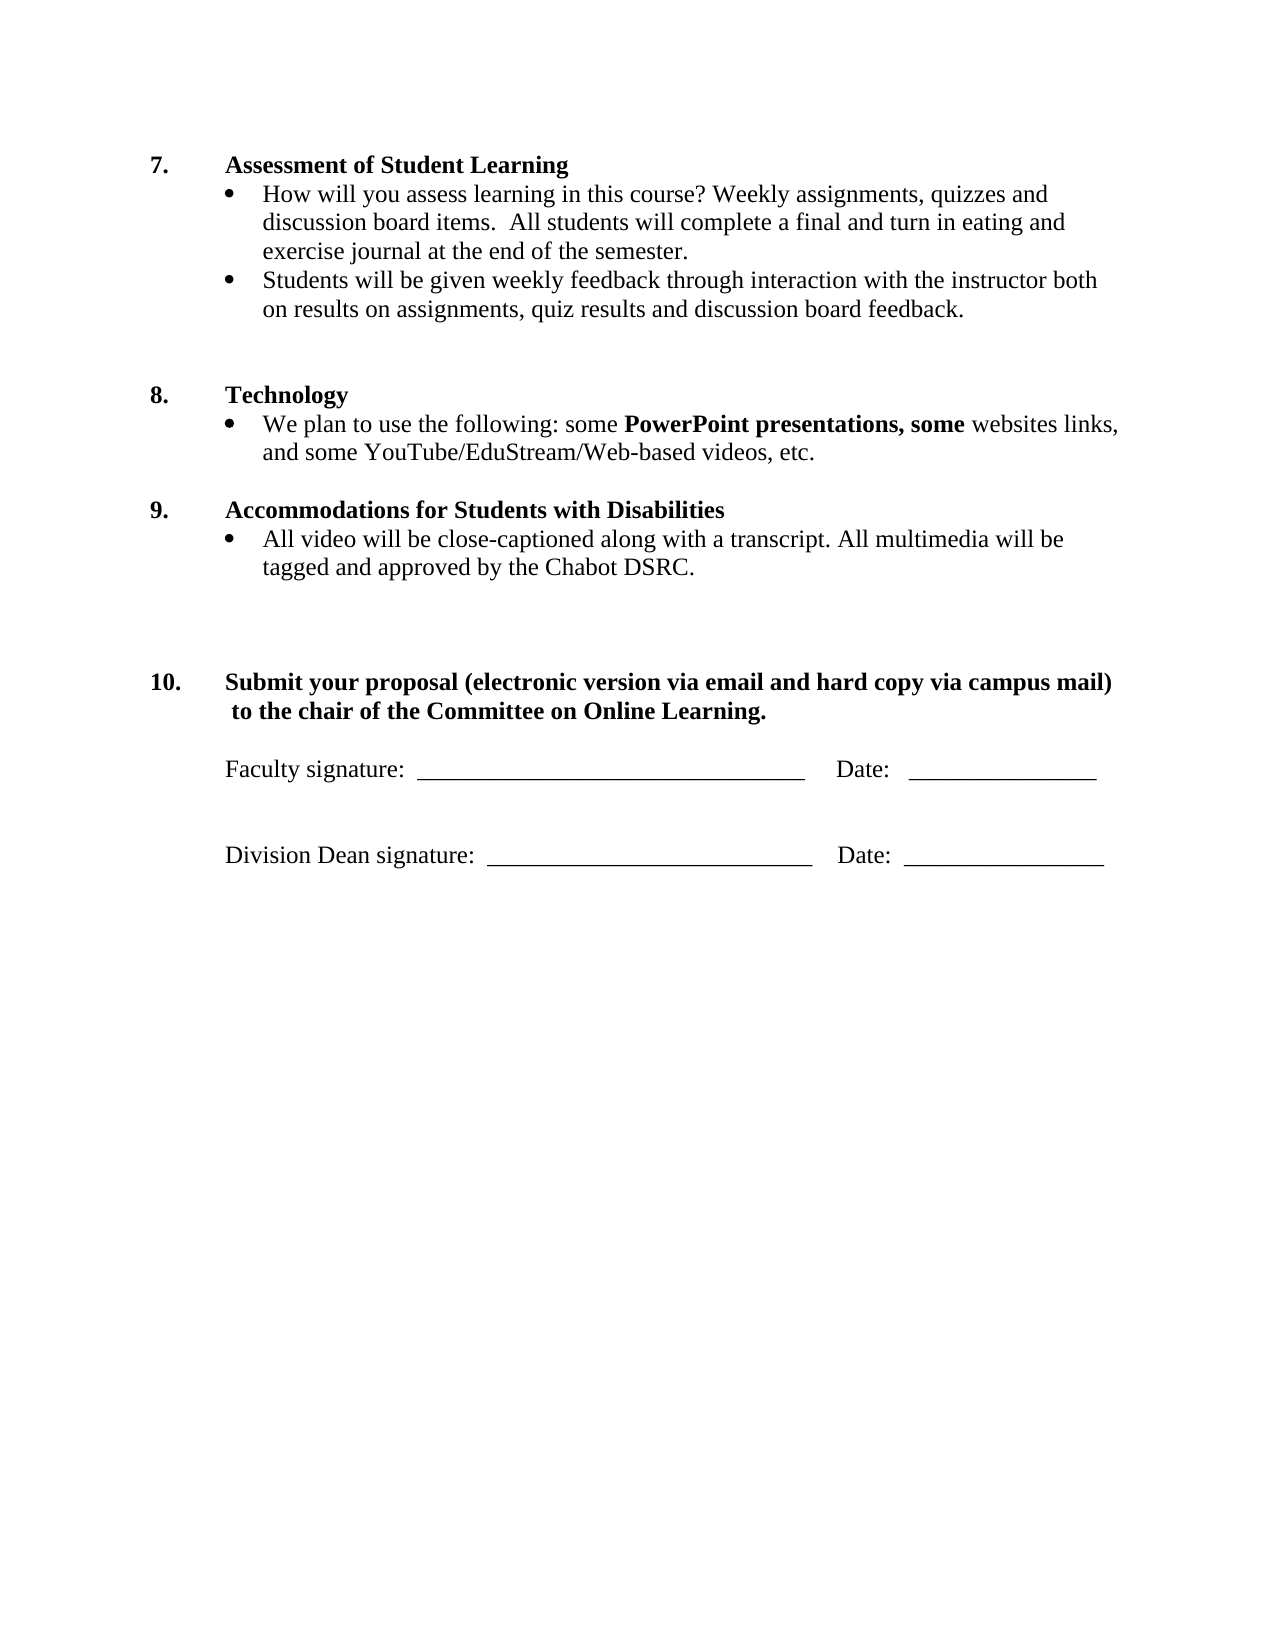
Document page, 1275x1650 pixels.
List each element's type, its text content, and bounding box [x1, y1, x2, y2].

text 7. Assessment of Student Learning [150, 150, 1125, 179]
text 9. Accommodations for Students with Disabilities [150, 495, 1125, 524]
list How will you assess learning in this course? Weekly assignments, quizzes and discussion board items. All students will complete a final and turn in eating and exercise journal at the end of the semester. [225, 179, 1125, 265]
text Division Dean signature: __________________________ Date: ________________ [225, 840, 1125, 869]
list All video will be close-captioned along with a transcript. All multimedia will be tagged and approved by the Chabot DSRC. [225, 524, 1125, 581]
text to the chair of the Committee on Online Learning. [150, 696, 1125, 725]
text 10. Submit your proposal (electronic version via email and hard copy via campus mail) [150, 667, 1125, 696]
text Faculty signature: _______________________________ Date: _______________ [225, 754, 1125, 782]
list We plan to use the following: some PowerPoint presentations, some websites links, and some YouTube/EduStream/Web-based videos, etc. [225, 409, 1125, 466]
text 8. Technology [150, 380, 1125, 409]
list Students will be given weekly feedback through interaction with the instructor both on results on assignments, quiz results and discussion board feedback. [225, 265, 1125, 322]
